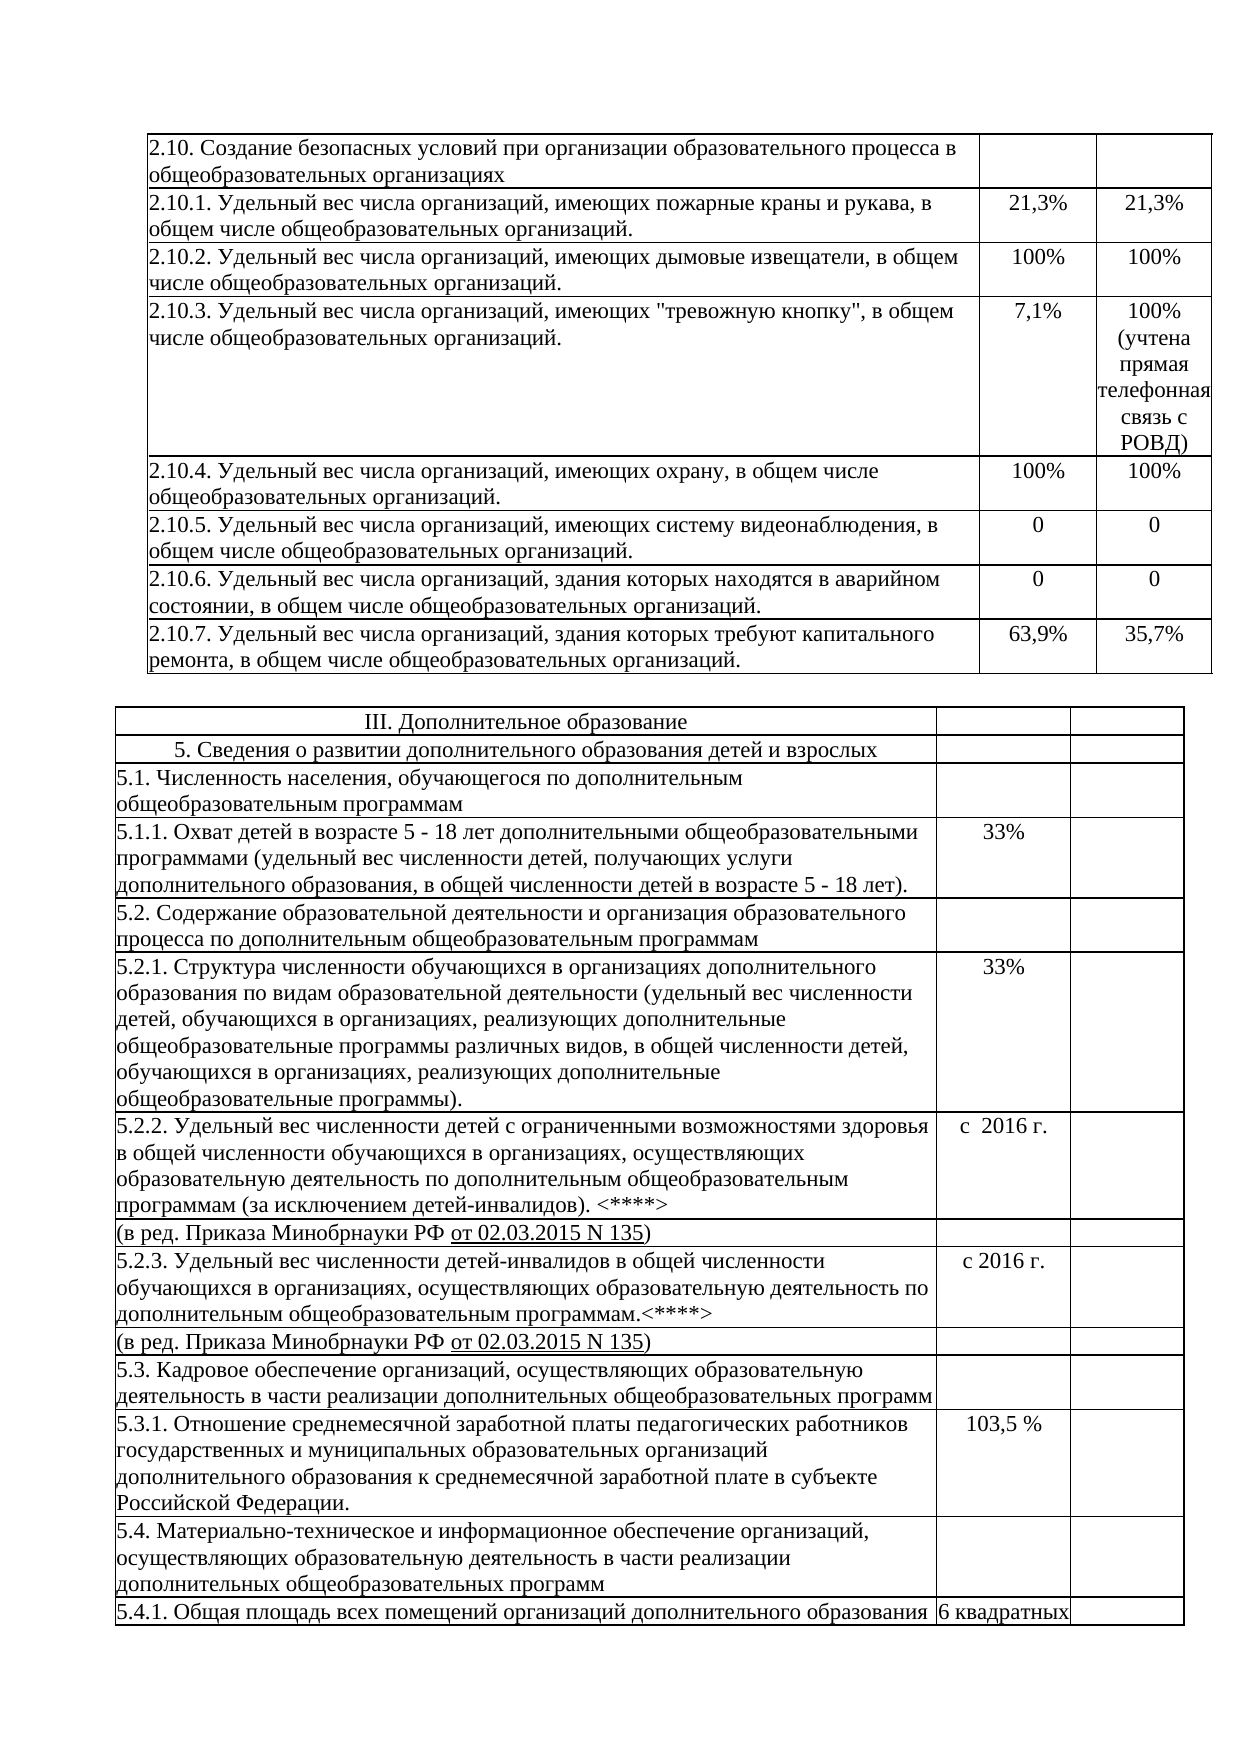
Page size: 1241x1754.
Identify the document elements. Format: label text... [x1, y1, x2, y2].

table_cell 21,3% [1097, 189, 1211, 241]
table_cell 0 [1097, 511, 1211, 564]
table_cell [937, 1356, 1070, 1409]
table_cell 100% [980, 243, 1096, 296]
table_cell 63,9% [980, 620, 1096, 672]
table_cell 100% (учтена прямая телефонная связь с РОВД) [1097, 297, 1211, 455]
table_cell 5.4. Материально-техническое и информационное обеспечение организаций, осуществляющих образовательную деятельность в части реализации дополнительных общеобразовательных программ [116, 1517, 936, 1596]
table_cell [937, 736, 1070, 762]
table_cell 35,7% [1097, 620, 1211, 672]
table_cell [1071, 736, 1183, 762]
table_cell [1071, 1328, 1183, 1354]
table_cell 2.10.4. Удельный вес числа организаций, имеющих охрану, в общем числе общеобразовательных организаций. [148, 456, 979, 510]
table_cell 33% [937, 818, 1070, 897]
table_cell 2.10.6. Удельный вес числа организаций, здания которых находятся в аварийном состоянии, в общем числе общеобразовательных организаций. [148, 565, 979, 618]
table_cell 5.1.1. Охват детей в возрасте 5 - 18 лет дополнительными общеобразовательными программами (удельный вес численности детей, получающих услуги дополнительного образования, в общей численности детей в возрасте 5 - 18 лет). [116, 818, 936, 897]
table_header [1097, 135, 1211, 187]
table_cell [1071, 1517, 1183, 1596]
table_cell 6 квадратных метров [937, 1598, 1070, 1624]
table_cell [1071, 1410, 1183, 1516]
table_cell 7,1% [980, 297, 1096, 455]
table_cell 100% [980, 457, 1096, 510]
table_cell 5.2.2. Удельный вес численности детей с ограниченными возможностями здоровья в общей численности обучающихся в организациях, осуществляющих образовательную деятельность по дополнительным общеобразовательным программам (за исключением детей-инвалидов). <****> [116, 1113, 936, 1218]
table_cell [1071, 1220, 1183, 1246]
table_cell [1071, 1598, 1183, 1624]
table_cell [1071, 899, 1183, 951]
table_cell [1071, 1247, 1183, 1326]
table_cell [937, 1328, 1070, 1354]
table_cell 5. Сведения о развитии дополнительного образования детей и взрослых [116, 736, 936, 762]
table_cell 2.10.1. Удельный вес числа организаций, имеющих пожарные краны и рукава, в общем числе общеобразовательных организаций. [148, 188, 979, 241]
table_cell [937, 1517, 1070, 1596]
table_cell с 2016 г. [937, 1113, 1070, 1218]
table_cell 103,5 % [937, 1410, 1070, 1516]
table_cell 0 [980, 511, 1096, 564]
table_cell [937, 899, 1070, 951]
table_header III. Дополнительное образование [116, 708, 936, 734]
table_cell 5.1. Численность населения, обучающегося по дополнительным общеобразовательным программам [116, 764, 936, 816]
table_header [1071, 708, 1183, 734]
table_cell 100% [1097, 243, 1211, 296]
table_header [937, 708, 1070, 734]
table_cell (в ред. Приказа Минобрнауки РФ от 02.03.2015 N 135) [116, 1220, 936, 1246]
table_cell 5.2.1. Структура численности обучающихся в организациях дополнительного образования по видам образовательной деятельности (удельный вес численности детей, обучающихся в организациях, реализующих дополнительные общеобразовательные программы различных видов, в общей численности детей, обучающихся в организациях, реализующих дополнительные общеобразовательные программы). [116, 953, 936, 1111]
table_cell 0 [980, 566, 1096, 618]
table_cell [1071, 1113, 1183, 1218]
table_cell [1071, 764, 1183, 816]
table_cell 0 [1097, 566, 1211, 618]
table_cell 2.10.3. Удельный вес числа организаций, имеющих "тревожную кнопку", в общем числе общеобразовательных организаций. [148, 297, 979, 455]
table_cell 100% [1097, 457, 1211, 510]
table_cell 21,3% [980, 189, 1096, 241]
table_cell с 2016 г. [937, 1247, 1070, 1326]
table_cell 5.3.1. Отношение среднемесячной заработной платы педагогических работников государственных и муниципальных образовательных организаций дополнительного образования к среднемесячной заработной плате в субъекте Российской Федерации. [116, 1410, 936, 1516]
table_cell 33% [937, 953, 1070, 1111]
table_cell [937, 764, 1070, 816]
table_cell [1071, 1356, 1183, 1409]
table_cell [937, 1220, 1070, 1246]
table_cell 5.2.3. Удельный вес численности детей-инвалидов в общей численности обучающихся в организациях, осуществляющих образовательную деятельность по дополнительным общеобразовательным программам.<****> [116, 1247, 936, 1326]
table_cell 2.10.5. Удельный вес числа организаций, имеющих систему видеонаблюдения, в общем числе общеобразовательных организаций. [148, 511, 979, 564]
table_cell (в ред. Приказа Минобрнауки РФ от 02.03.2015 N 135) [116, 1328, 936, 1354]
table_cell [116, 1598, 936, 1624]
table_header 2.10. Создание безопасных условий при организации образовательного процесса в общеобразовательных организациях [148, 135, 979, 187]
table_cell 5.3. Кадровое обеспечение организаций, осуществляющих образовательную деятельность в части реализации дополнительных общеобразовательных программ [116, 1356, 936, 1409]
table_cell 5.2. Содержание образовательной деятельности и организация образовательного процесса по дополнительным общеобразовательным программам [116, 899, 936, 951]
table_cell [1071, 818, 1183, 897]
table_cell 2.10.2. Удельный вес числа организаций, имеющих дымовые извещатели, в общем числе общеобразовательных организаций. [148, 243, 979, 296]
table_header [980, 135, 1096, 187]
table_cell 2.10.7. Удельный вес числа организаций, здания которых требуют капитального ремонта, в общем числе общеобразовательных организаций. [148, 619, 979, 672]
table_cell [1071, 953, 1183, 1111]
